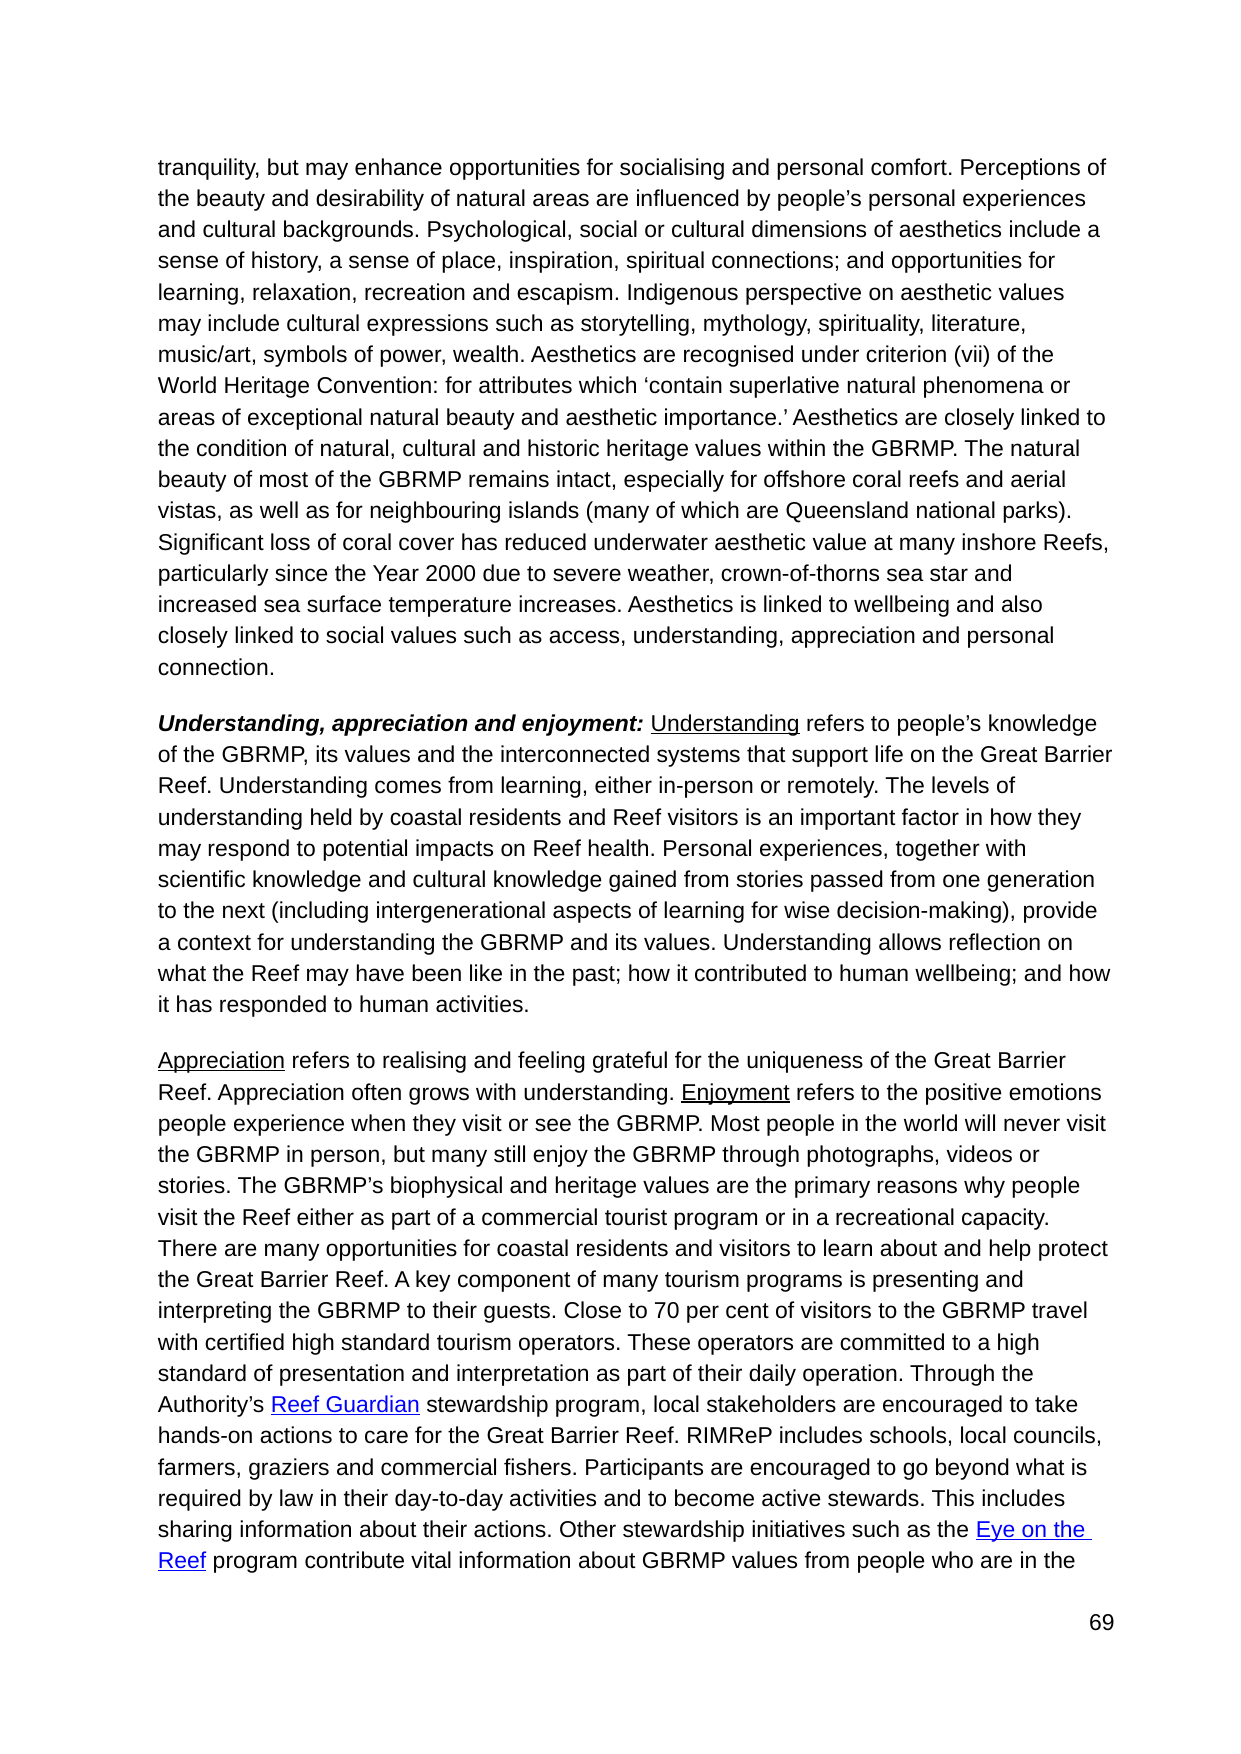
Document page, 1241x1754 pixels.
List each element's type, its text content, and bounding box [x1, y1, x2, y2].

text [158, 150, 1114, 681]
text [158, 1044, 1114, 1575]
text Understanding, appreciation and enjoyment: Understanding refers to people’s knowledge of the GBRMP, its values and the interconnected systems that support life on the Great Barrier Reef. Understanding comes from learning, either in-person or remotely. The levels of understanding held by coastal residents and Reef visitors is an important factor in how they may respond to potential impacts on Reef health. Personal experiences, together with scientific knowledge and cultural knowledge gained from stories passed from one generation to the next (including intergenerational aspects of learning for wise decision-making), provide a context for understanding the GBRMP and its values. Understanding allows reflection on what the Reef may have been like in the past; how it contributed to human wellbeing; and how it has responded to human activities. [158, 706, 1114, 1019]
